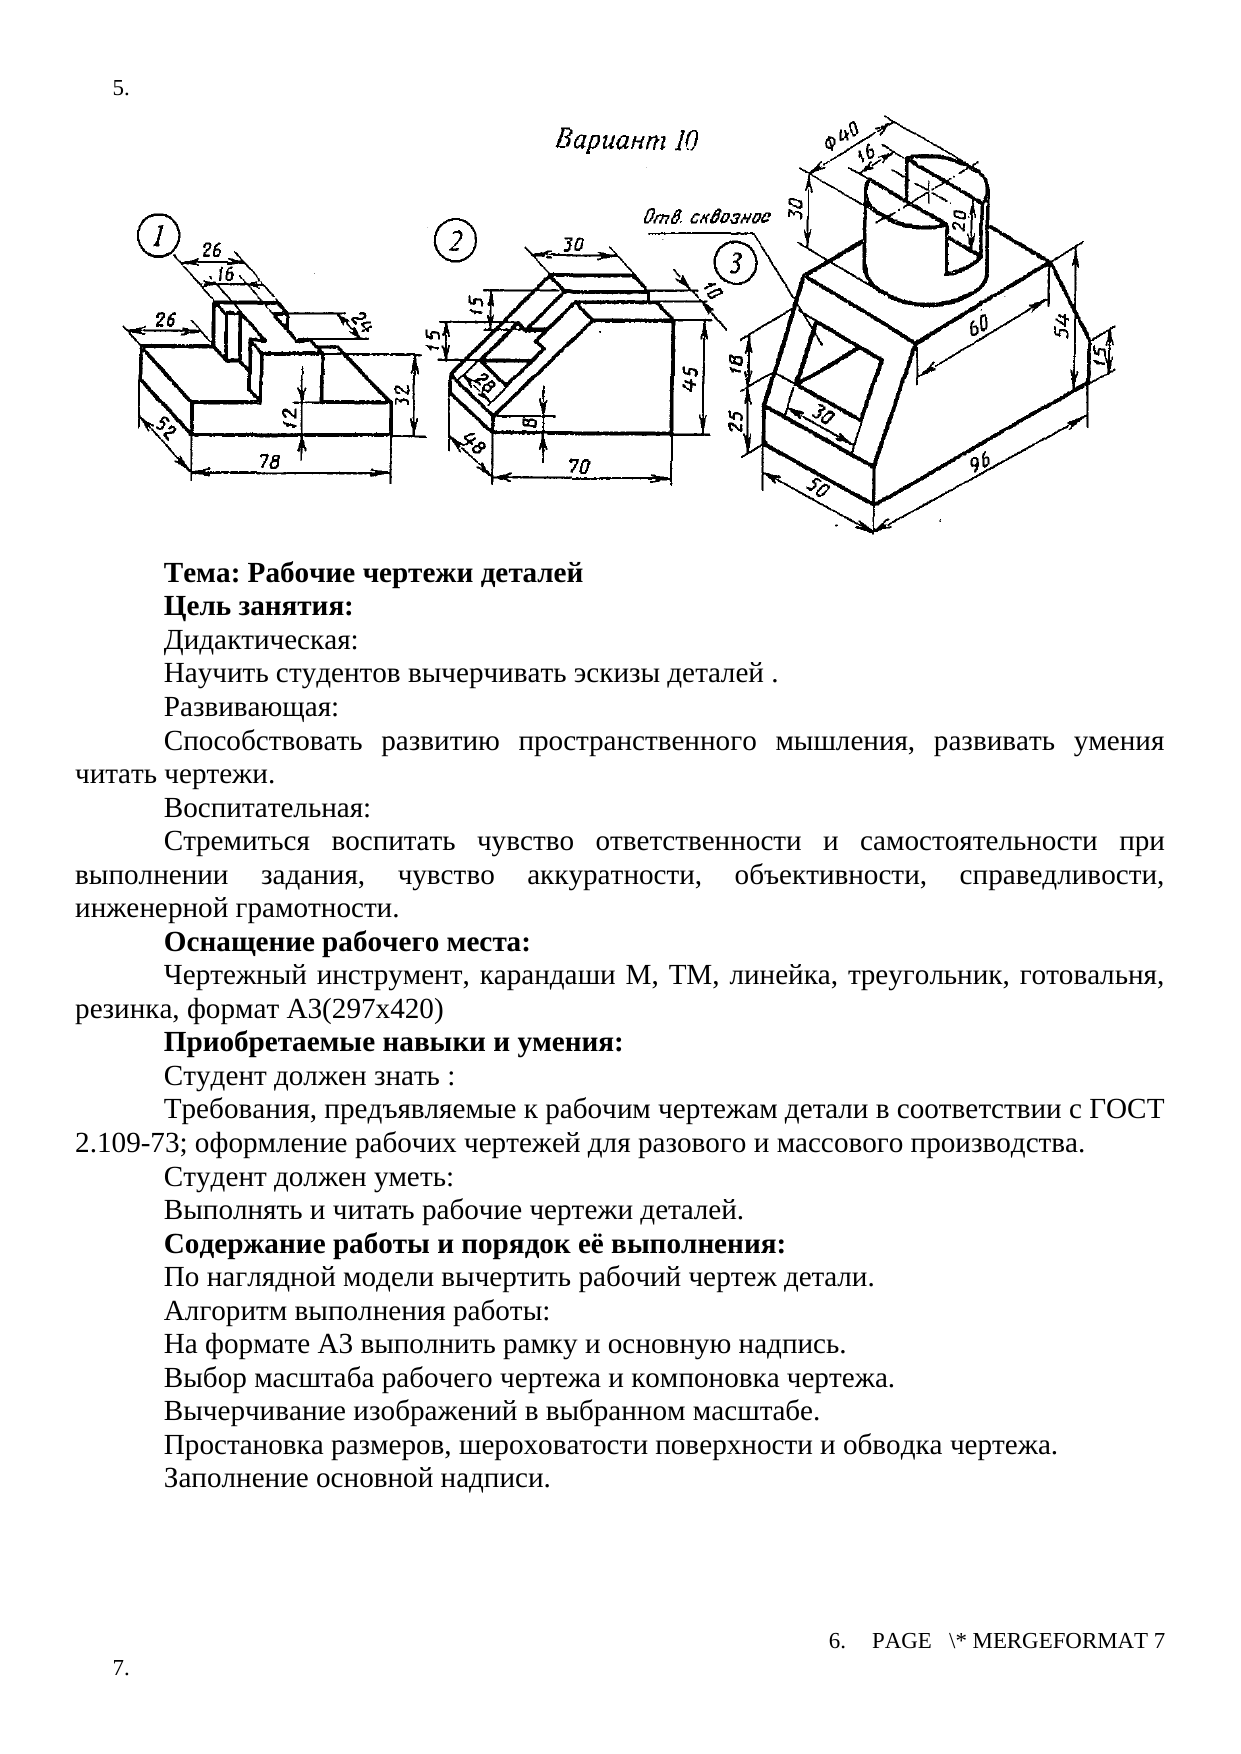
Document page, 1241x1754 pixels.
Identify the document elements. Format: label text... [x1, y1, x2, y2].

list Требования, предъявляемые к рабочим чертежам детали в соответствии с ГОСТ 2.109-73; оформление рабочих чертежей для разового и массового производства. [75, 1092, 1165, 1159]
list По наглядной модели вычертить рабочий чертеж детали. [75, 1259, 1165, 1293]
list Способствовать развитию пространственного мышления, развивать умения читать чертежи. [75, 723, 1165, 790]
list Вычерчивание изображений в выбранном масштабе. [75, 1393, 1165, 1427]
list Студент должен знать : [75, 1058, 1165, 1092]
list Дидактическая: [75, 622, 1165, 656]
list Заполнение основной надписи. [75, 1461, 1165, 1494]
list Выбор масштаба рабочего чертежа и компоновка чертежа. [75, 1360, 1165, 1393]
list Цель занятия: [75, 588, 1165, 622]
list Студент должен уметь: [75, 1159, 1165, 1192]
list Развивающая: [75, 689, 1165, 723]
list Содержание работы и порядок её выполнения: [75, 1226, 1165, 1259]
list Воспитательная: [75, 790, 1165, 823]
list Выполнять и читать рабочие чертежи деталей. [75, 1192, 1165, 1226]
list Оснащение рабочего места: [75, 924, 1165, 957]
list Стремиться воспитать чувство ответственности и самостоятельности при выполнении задания, чувство аккуратности, объективности, справедливости, инженерной грамотности. [75, 823, 1165, 924]
list Научить студентов вычерчивать эскизы деталей . [75, 656, 1165, 689]
list Приобретаемые навыки и умения: [75, 1024, 1165, 1058]
list Тема: Рабочие чертежи деталей [75, 555, 1165, 588]
list Алгоритм выполнения работы: [75, 1293, 1165, 1326]
picture [118, 100, 1122, 556]
list На формате А3 выполнить рамку и основную надпись. [75, 1326, 1165, 1360]
list Простановка размеров, шероховатости поверхности и обводка чертежа. [75, 1427, 1165, 1461]
list Чертежный инструмент, карандаши М, ТМ, линейка, треугольник, готовальня, резинка, формат А3(297х420) [75, 957, 1165, 1024]
